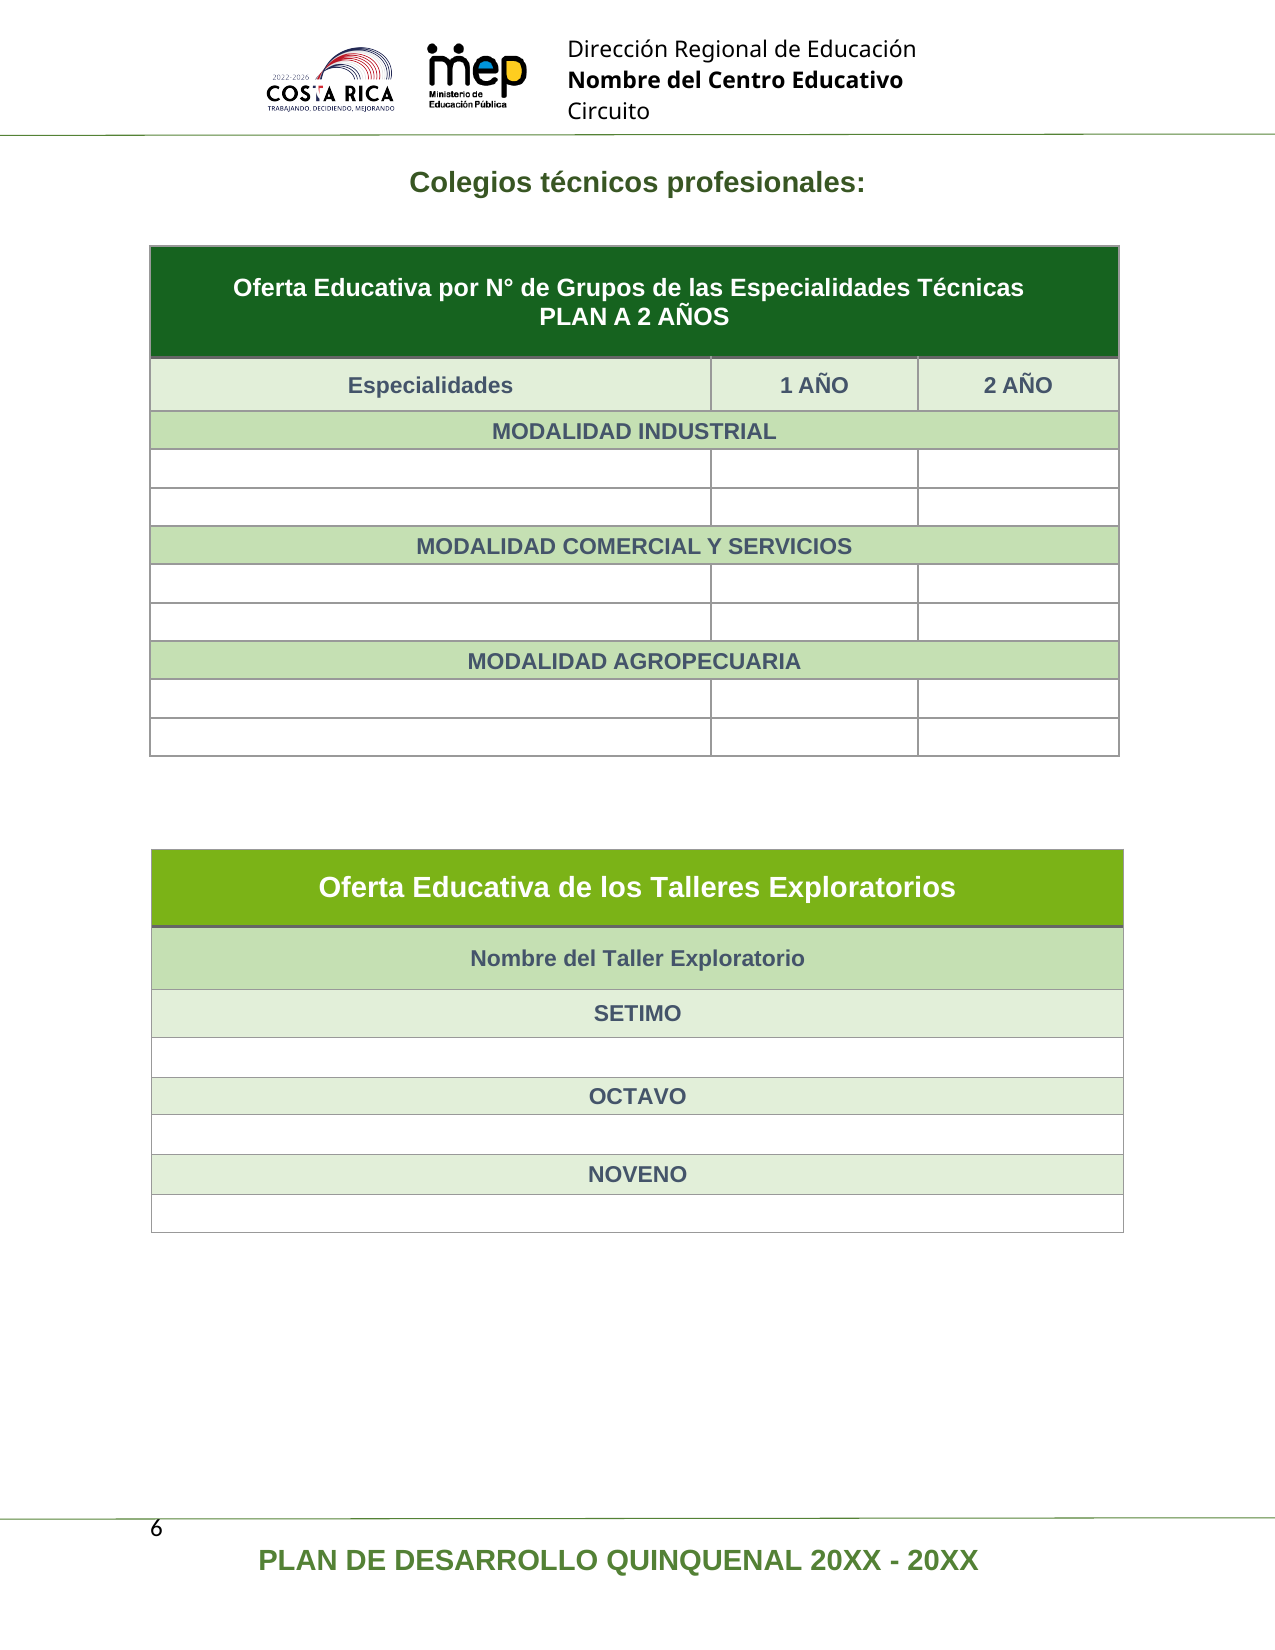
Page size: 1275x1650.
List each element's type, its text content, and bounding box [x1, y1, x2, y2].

table_cell [712, 680, 917, 717]
table_cell [152, 1038, 1123, 1077]
table_cell MODALIDAD COMERCIAL Y SERVICIOS [151, 527, 1118, 563]
text Colegios técnicos profesionales: [150, 165, 1125, 199]
table_cell [919, 489, 1118, 525]
table_cell [151, 450, 710, 487]
table_cell [151, 489, 710, 525]
table_cell [151, 680, 710, 717]
table_cell [712, 565, 917, 602]
table_cell SETIMO [152, 990, 1123, 1037]
table_cell 1 AÑO [712, 359, 917, 410]
table_header Oferta Educativa de los Talleres Exploratorios [152, 850, 1123, 925]
table_cell 2 AÑO [919, 359, 1118, 410]
table_cell [919, 450, 1118, 487]
table_cell [712, 719, 917, 755]
table_cell Nombre del Taller Exploratorio [152, 928, 1123, 989]
table_cell [152, 1115, 1123, 1154]
table_cell OCTAVO [152, 1078, 1123, 1114]
table_cell NOVENO [152, 1155, 1123, 1194]
table_cell [712, 450, 917, 487]
table_cell [712, 489, 917, 525]
table_cell [712, 604, 917, 640]
table_cell [151, 565, 710, 602]
table_cell MODALIDAD INDUSTRIAL [151, 412, 1118, 448]
table_cell MODALIDAD AGROPECUARIA [151, 642, 1118, 678]
table_cell [919, 565, 1118, 602]
picture [420, 30, 527, 120]
picture [260, 34, 398, 122]
table_cell [919, 604, 1118, 640]
table_cell [152, 1195, 1123, 1232]
table_cell [919, 680, 1118, 717]
table_cell Especialidades [151, 359, 710, 410]
table_cell [151, 604, 710, 640]
table_header Oferta Educativa por N° de Grupos de las Especialidades Técnicas PLAN A 2 AÑOS [151, 247, 1118, 356]
table_cell [151, 719, 710, 755]
table_cell [919, 719, 1118, 755]
